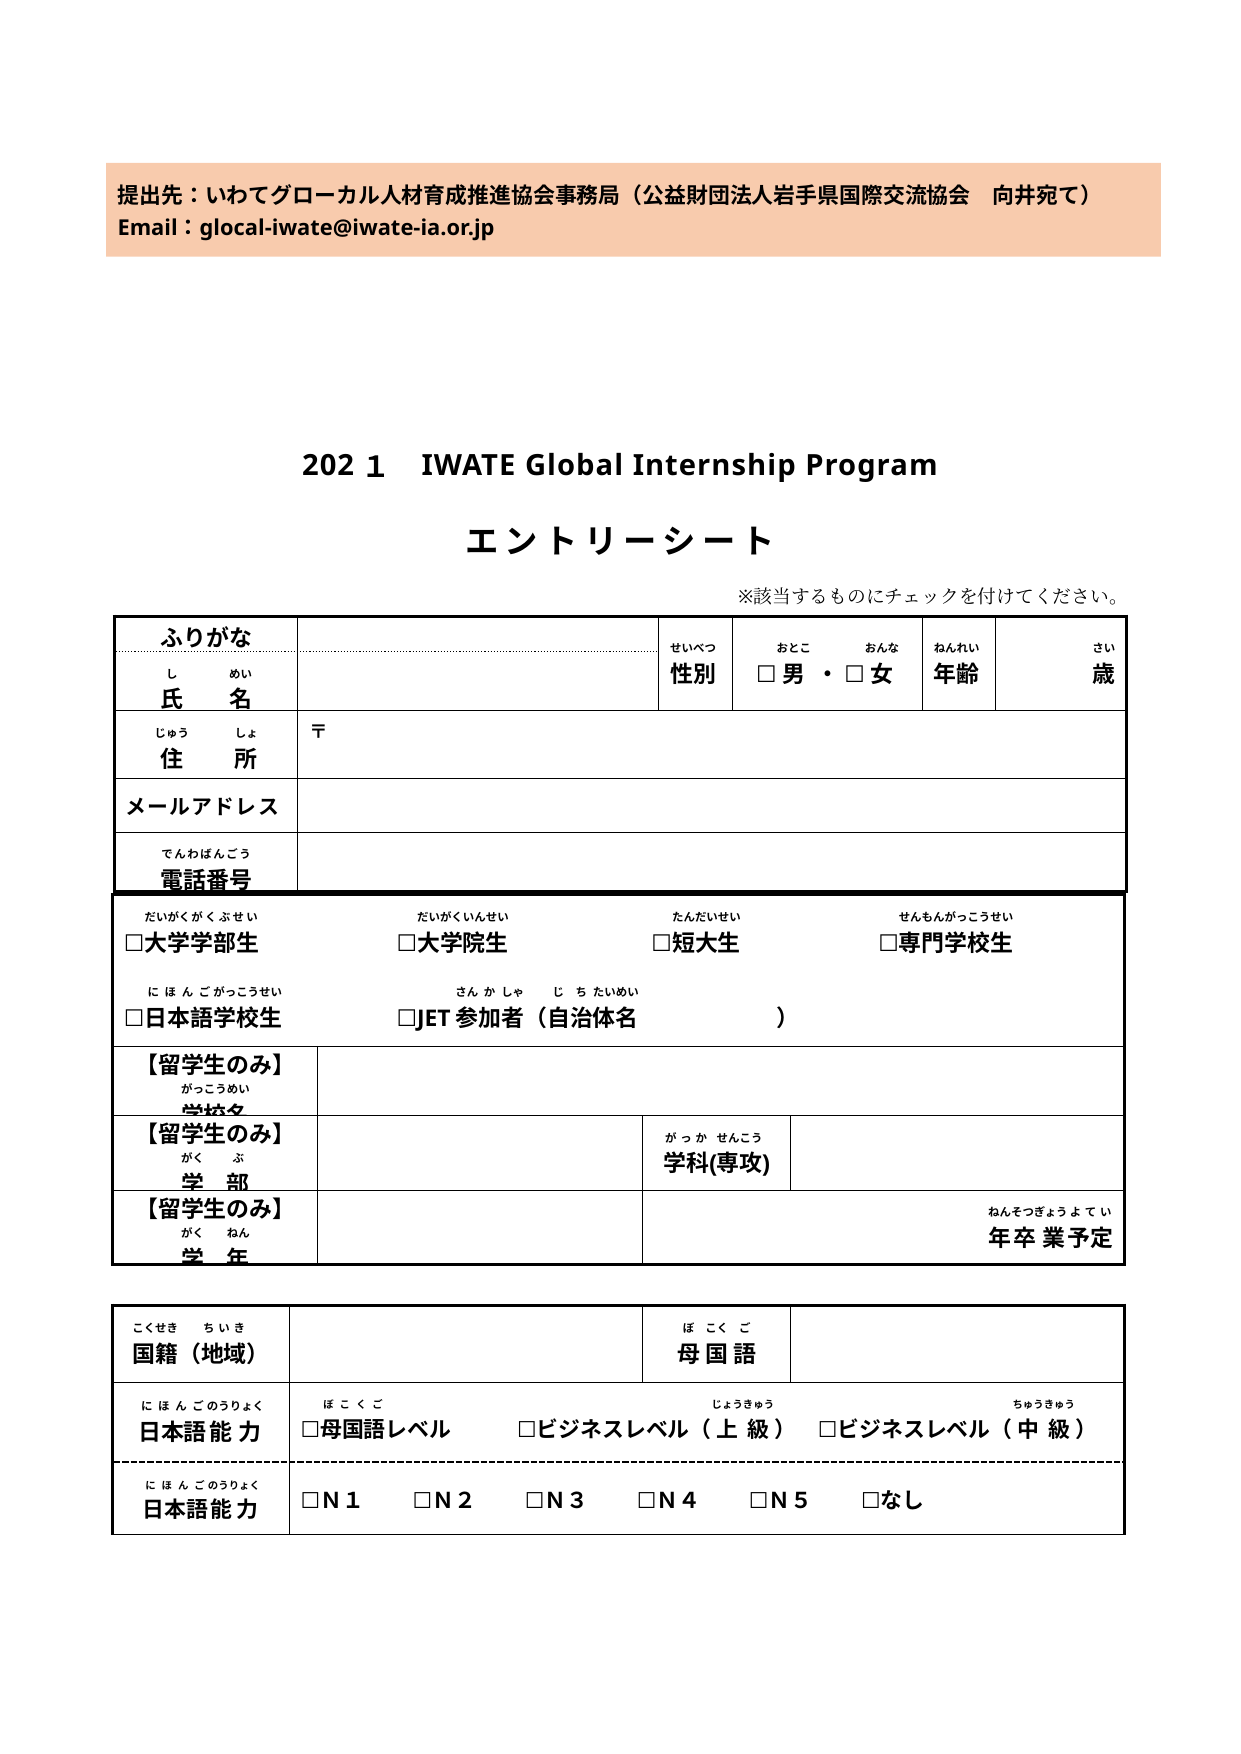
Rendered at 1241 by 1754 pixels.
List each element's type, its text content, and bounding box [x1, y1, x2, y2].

text ※該当するものにチェックを付けてください。 [112, 577, 1128, 614]
table_cell [298, 833, 1125, 889]
table_cell [116, 833, 297, 889]
table_header （） [114, 1307, 289, 1382]
table_cell Ｎ１ Ｎ２ Ｎ３ Ｎ４ Ｎ５ なし [290, 1461, 1123, 1534]
text 202１ IWATE Global Internship Program [112, 427, 1128, 502]
table_cell [116, 651, 297, 710]
table_cell 【留学生のみ】 [114, 1047, 317, 1115]
table_cell [114, 1383, 289, 1461]
table_cell () [643, 1116, 790, 1190]
table_cell 【留学生のみ】 [114, 1191, 317, 1263]
table_header [643, 1307, 790, 1382]
table_header [290, 1307, 642, 1382]
table_header JET（ ） [114, 896, 1123, 1046]
table_cell [643, 1191, 1123, 1263]
table_cell [298, 651, 658, 710]
table_cell [116, 711, 297, 778]
table_header [298, 618, 658, 651]
table_cell [318, 1191, 642, 1263]
table_header [659, 618, 732, 710]
table_cell 【留学生のみ】 [114, 1116, 317, 1190]
table_header [923, 618, 995, 710]
table_cell 〒 [298, 711, 1125, 778]
text エントリーシート [112, 502, 1128, 577]
table_header [996, 618, 1125, 710]
table_cell [791, 1116, 1123, 1190]
table_header ふりがな [116, 618, 297, 651]
table_cell [114, 1461, 289, 1534]
table_cell レベル ビジネスレベル（） ビジネスレベル（） レベル レベル [290, 1383, 1123, 1461]
table_header ・ [733, 618, 922, 710]
table_cell [318, 1047, 1123, 1115]
table_cell メールアドレス [116, 779, 297, 832]
table_cell [298, 779, 1125, 832]
table_cell [318, 1116, 642, 1190]
table_header [791, 1307, 1123, 1382]
